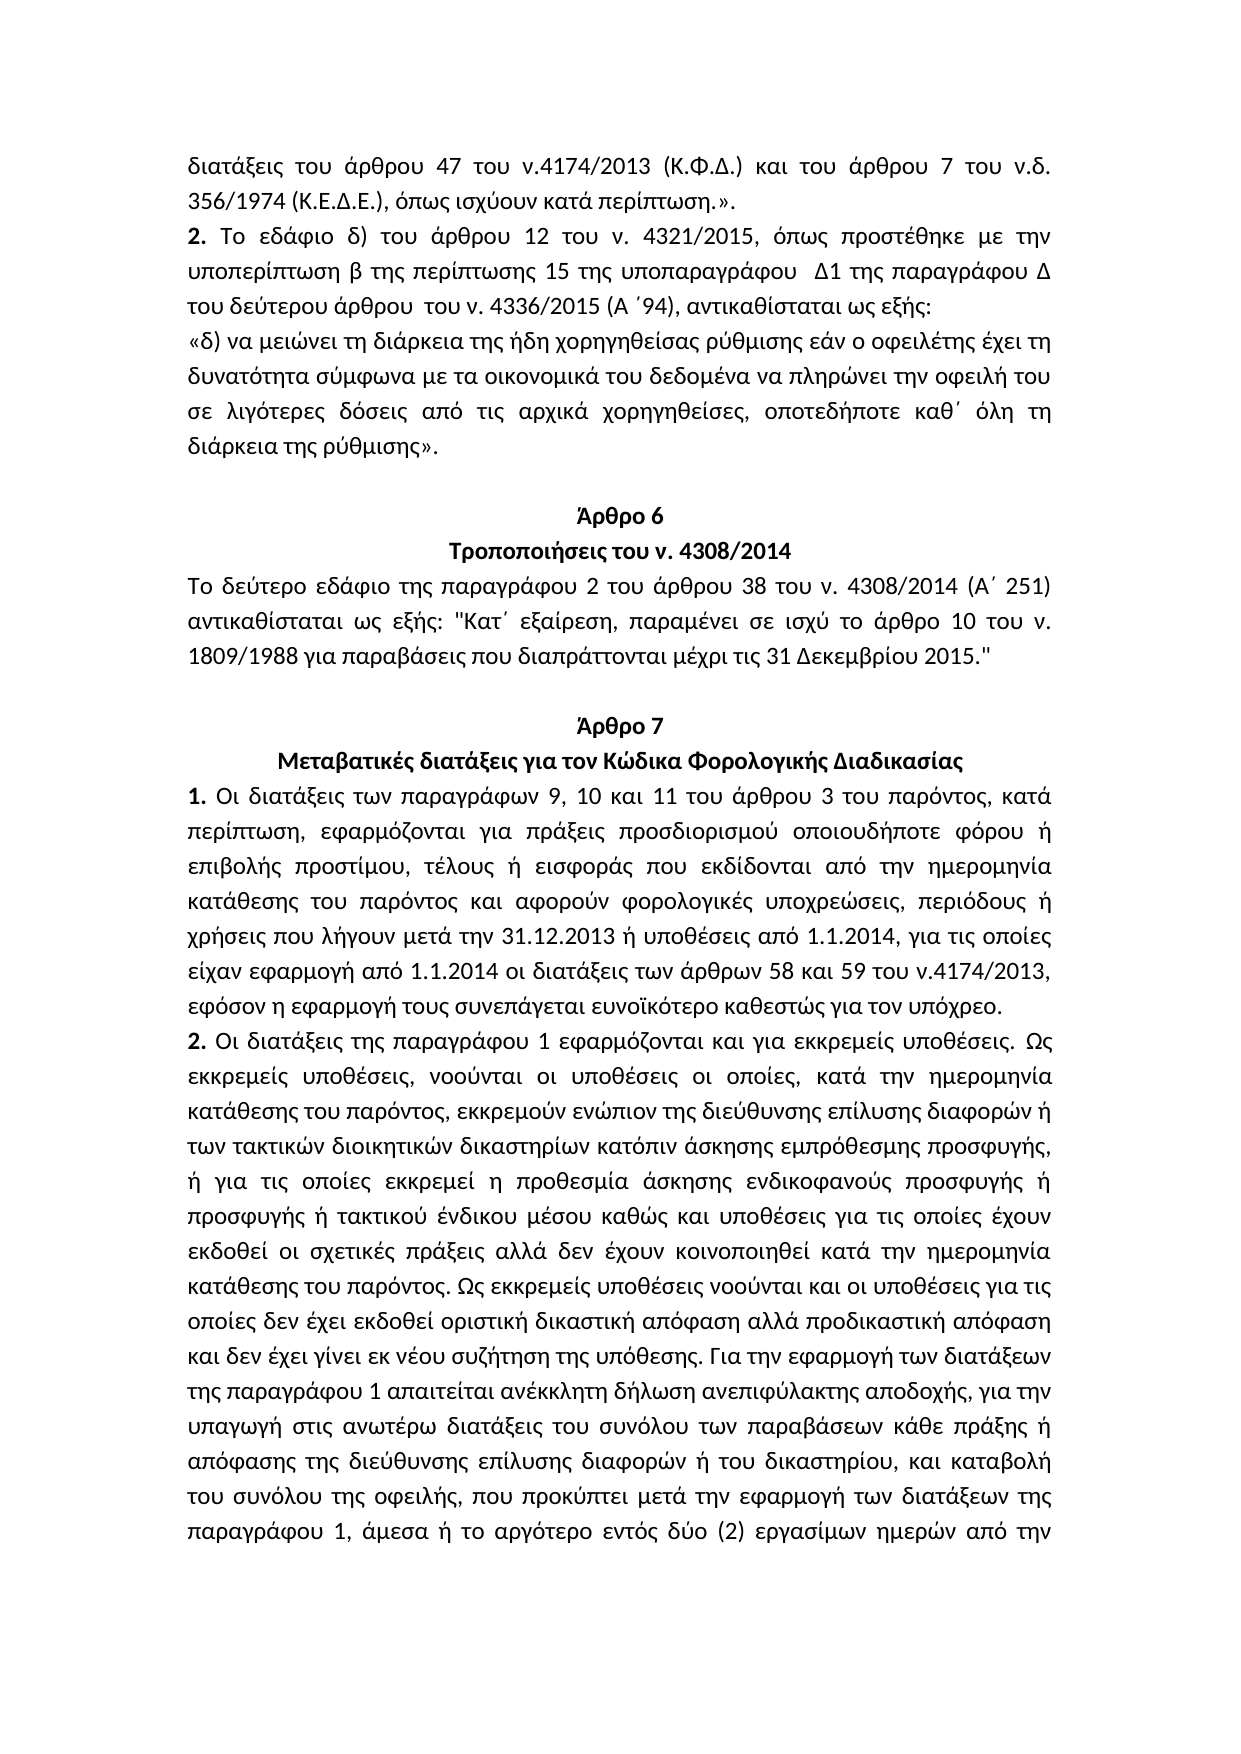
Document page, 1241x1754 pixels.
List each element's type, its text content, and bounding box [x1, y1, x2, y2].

text «δ) να μειώνει τη διάρκεια της ήδη χορηγηθείσας ρύθμισης εάν ο οφειλέτης έχει τη δυνατότητα σύμφωνα με τα οικονομικά του δεδομένα να πληρώνει την οφειλή του σε λιγότερες δόσεις από τις αρχικά χορηγηθείσες, οποτεδήποτε καθ΄ όλη τη διάρκεια της ρύθμισης». [187, 325, 1053, 461]
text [187, 150, 1053, 216]
text 1. Οι διατάξεις των παραγράφων 9, 10 και 11 του άρθρου 3 του παρόντος, κατά περίπτωση, εφαρμόζονται για πράξεις προσδιορισμού οποιουδήποτε φόρου ή επιβολής προστίμου, τέλους ή εισφοράς που εκδίδονται από την ημερομηνία κατάθεσης του παρόντος και αφορούν φορολογικές υποχρεώσεις, περιόδους ή χρήσεις που λήγουν μετά την 31.12.2013 ή υποθέσεις από 1.1.2014, για τις οποίες είχαν εφαρμογή από 1.1.2014 οι διατάξεις των άρθρων 58 και 59 του ν.4174/2013, εφόσον η εφαρμογή τους συνεπάγεται ευνοϊκότερο καθεστώς για τον υπόχρεο. [187, 780, 1053, 1021]
text Άρθρο 6 [187, 500, 1053, 531]
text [187, 1025, 1053, 1546]
text Το δεύτερο εδάφιο της παραγράφου 2 του άρθρου 38 του ν. 4308/2014 (Α΄ 251) αντικαθίσταται ως εξής: "Κατ΄ εξαίρεση, παραμένει σε ισχύ το άρθρο 10 του ν. 1809/1988 για παραβάσεις που διαπράττονται μέχρι τις 31 Δεκεμβρίου 2015." [187, 570, 1053, 671]
text Μεταβατικές διατάξεις για τον Κώδικα Φορολογικής Διαδικασίας [187, 745, 1053, 776]
text Άρθρο 7 [187, 710, 1053, 741]
text Τροποποιήσεις του ν. 4308/2014 [187, 535, 1053, 566]
text 2. Το εδάφιο δ) του άρθρου 12 του ν. 4321/2015, όπως προστέθηκε με την υποπερίπτωση β της περίπτωσης 15 της υποπαραγράφου Δ1 της παραγράφου Δ του δεύτερου άρθρου του ν. 4336/2015 (Α ΄94), αντικαθίσταται ως εξής: [187, 220, 1053, 321]
